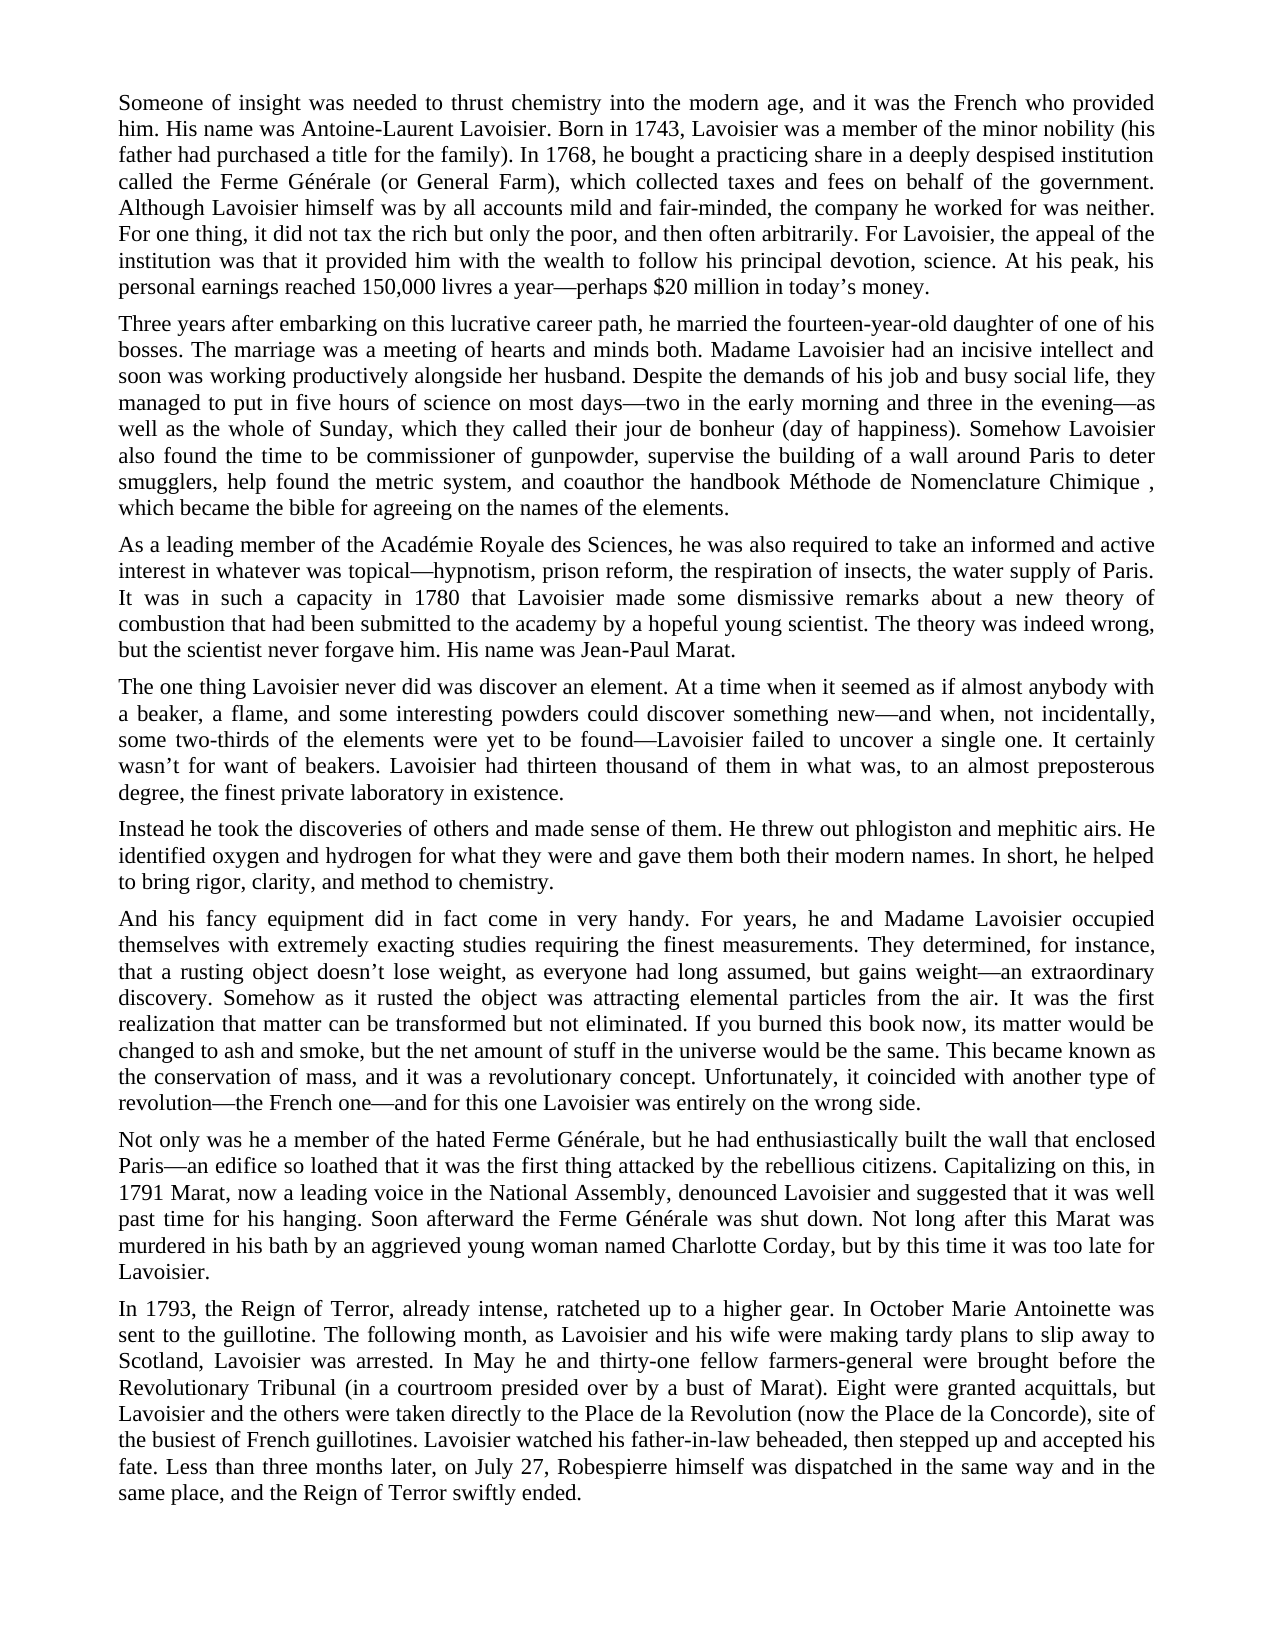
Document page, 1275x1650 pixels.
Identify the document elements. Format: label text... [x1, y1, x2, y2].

text Not only was he a member of the hated Ferme Générale, but he had enthusiastically built the wall that enclosed Paris—an edifice so loathed that it was the first thing attacked by the rebellious citizens. Capitalizing on this, in 1791 Marat, now a leading voice in the National Assembly, denounced Lavoisier and suggested that it was well past time for his hanging. Soon afterward the Ferme Générale was shut down. Not long after this Marat was murdered in his bath by an aggrieved young woman named Charlotte Corday, but by this time it was too late for Lavoisier. [118, 1126, 1157, 1284]
text Instead he took the discoveries of others and made sense of them. He threw out phlogiston and mephitic airs. He identified oxygen and hydrogen for what they were and gave them both their modern names. In short, he helped to bring rigor, clarity, and method to chemistry. [118, 816, 1157, 894]
text The one thing Lavoisier never did was discover an element. At a time when it seemed as if almost anybody with a beaker, a flame, and some interesting powders could discover something new—and when, not incidentally, some two-thirds of the elements were yet to be found—Lavoisier failed to uncover a single one. It certainly wasn’t for want of beakers. Lavoisier had thirteen thousand of them in what was, to an almost preposterous degree, the finest private laboratory in existence. [118, 673, 1157, 805]
text As a leading member of the Académie Royale des Sciences, he was also required to take an informed and active interest in whatever was topical—hypnotism, prison reform, the respiration of insects, the water supply of Paris. It was in such a capacity in 1780 that Lavoisier made some dismissive remarks about a new theory of combustion that had been submitted to the academy by a hopeful young scientist. The theory was indeed wrong, but the scientist never forgave him. His name was Jean-Paul Marat. [118, 531, 1157, 663]
text Three years after embarking on this lucrative career path, he married the fourteen-year-old daughter of one of his bosses. The marriage was a meeting of hearts and minds both. Madame Lavoisier had an incisive intellect and soon was working productively alongside her husband. Despite the demands of his job and busy social life, they managed to put in five hours of science on most days—two in the early morning and three in the evening—as well as the whole of Sunday, which they called their jour de bonheur (day of happiness). Somehow Lavoisier also found the time to be commissioner of gunpowder, supervise the building of a wall around Paris to deter smugglers, help found the metric system, and coauthor the handbook Méthode de Nomenclature Chimique , which became the bible for agreeing on the names of the elements. [118, 310, 1157, 521]
text And his fancy equipment did in fact come in very handy. For years, he and Madame Lavoisier occupied themselves with extremely exacting studies requiring the finest measurements. They determined, for instance, that a rusting object doesn’t lose weight, as everyone had long assumed, but gains weight—an extraordinary discovery. Somehow as it rusted the object was attracting elemental particles from the air. It was the first realization that matter can be transformed but not eliminated. If you burned this book now, its matter would be changed to ash and smoke, but the net amount of stuff in the universe would be the same. This became known as the conservation of mass, and it was a revolutionary concept. Unfortunately, it coincided with another type of revolution—the French one—and for this one Lavoisier was entirely on the wrong side. [118, 905, 1157, 1116]
text Someone of insight was needed to thrust chemistry into the modern age, and it was the French who provided him. His name was Antoine-Laurent Lavoisier. Born in 1743, Lavoisier was a member of the minor nobility (his father had purchased a title for the family). In 1768, he bought a practicing share in a deeply despised institution called the Ferme Générale (or General Farm), which collected taxes and fees on behalf of the government. Although Lavoisier himself was by all accounts mild and fair-minded, the company he worked for was neither. For one thing, it did not tax the rich but only the poor, and then often arbitrarily. For Lavoisier, the appeal of the institution was that it provided him with the wealth to follow his principal devotion, science. At his peak, his personal earnings reached 150,000 livres a year—perhaps $20 million in today’s money. [118, 89, 1157, 299]
text In 1793, the Reign of Terror, already intense, ratcheted up to a higher gear. In October Marie Antoinette was sent to the guillotine. The following month, as Lavoisier and his wife were making tardy plans to slip away to Scotland, Lavoisier was arrested. In May he and thirty-one fellow farmers-general were brought before the Revolutionary Tribunal (in a courtroom presided over by a bust of Marat). Eight were granted acquittals, but Lavoisier and the others were taken directly to the Place de la Revolution (now the Place de la Concorde), site of the busiest of French guillotines. Lavoisier watched his father-in-law beheaded, then stepped up and accepted his fate. Less than three months later, on July 27, Robespierre himself was dispatched in the same way and in the same place, and the Reign of Terror swiftly ended. [118, 1295, 1157, 1506]
